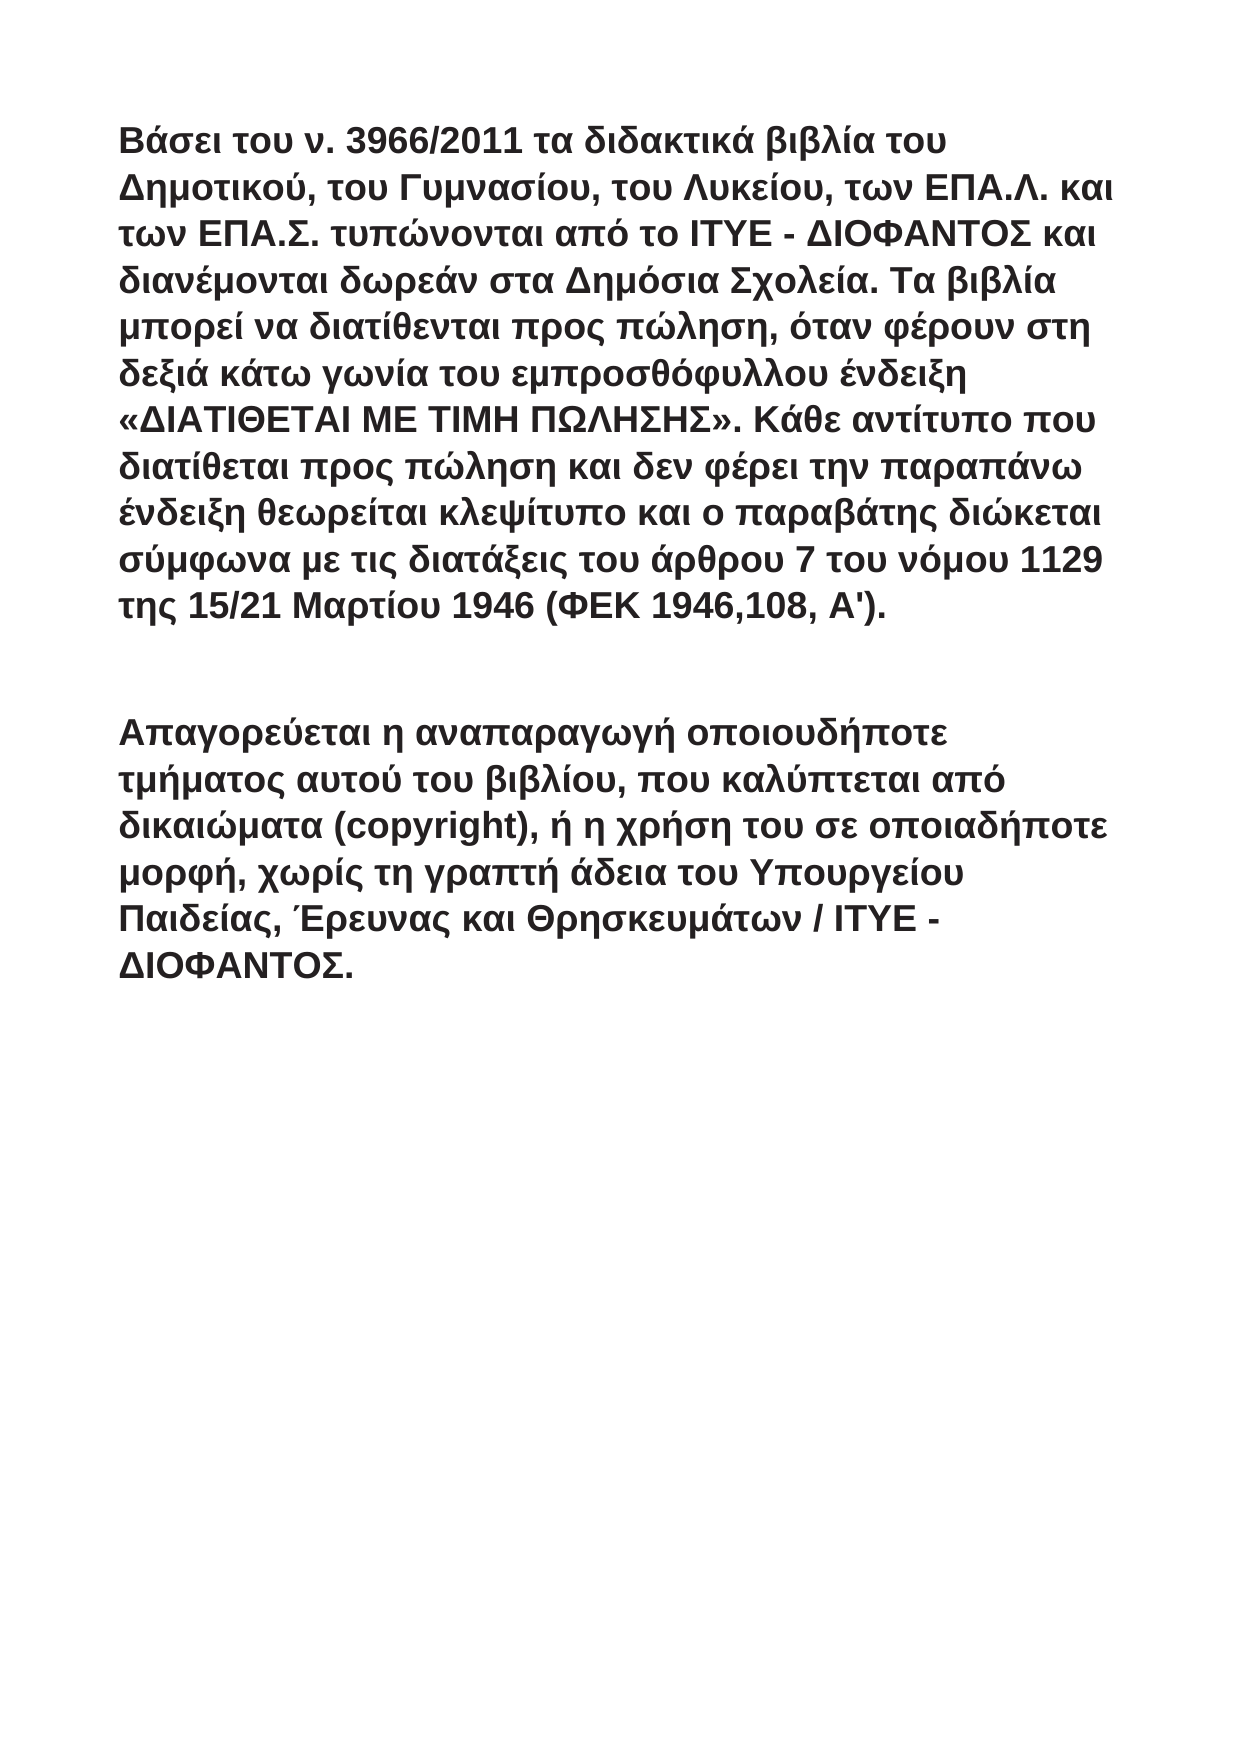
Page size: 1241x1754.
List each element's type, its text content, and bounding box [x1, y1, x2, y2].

text Βάσει του ν. 3966/2011 τα διδακτικά βιβλία του Δημοτικού, του Γυμνασίου, του Λυκείου, των ΕΠΑ.Λ. και των ΕΠΑ.Σ. τυπώνονται από το ΙΤΥΕ - ΔΙΟΦΑΝΤΟΣ και διανέμονται δωρεάν στα Δημόσια Σχολεία. Τα βιβλία μπορεί να διατίθενται προς πώληση, όταν φέρουν στη δεξιά κάτω γωνία του εµπροσθόφυλλου ένδειξη «ΔIΑΤΙΘΕΤΑΙ ΜΕ ΤΙΜΗ ΠΩΛΗΣΗΣ». Κάθε αντίτυπο που διατίθεται προς πώληση και δεν φέρει την παραπάνω ένδειξη θεωρείται κλεψίτυπο και ο παραβάτης διώκεται σύμφωνα µε τις διατάξεις του άρθρου 7 του νόμου 1129 της 15/21 Μαρτίου 1946 (ΦΕΚ 1946,108, Α'). [118, 118, 1122, 627]
text Απαγορεύεται η αναπαραγωγή οποιουδήποτε τμήματος αυτού του βιβλίου, που καλύπτεται από δικαιώματα (copyright), ή η χρήση του σε οποιαδήποτε μορφή, χωρίς τη γραπτή άδεια του Υπουργείου Παιδείας, Έρευνας και Θρησκευμάτων / IΤΥΕ - ΔΙΟΦΑΝΤΟΣ. [118, 710, 1122, 986]
